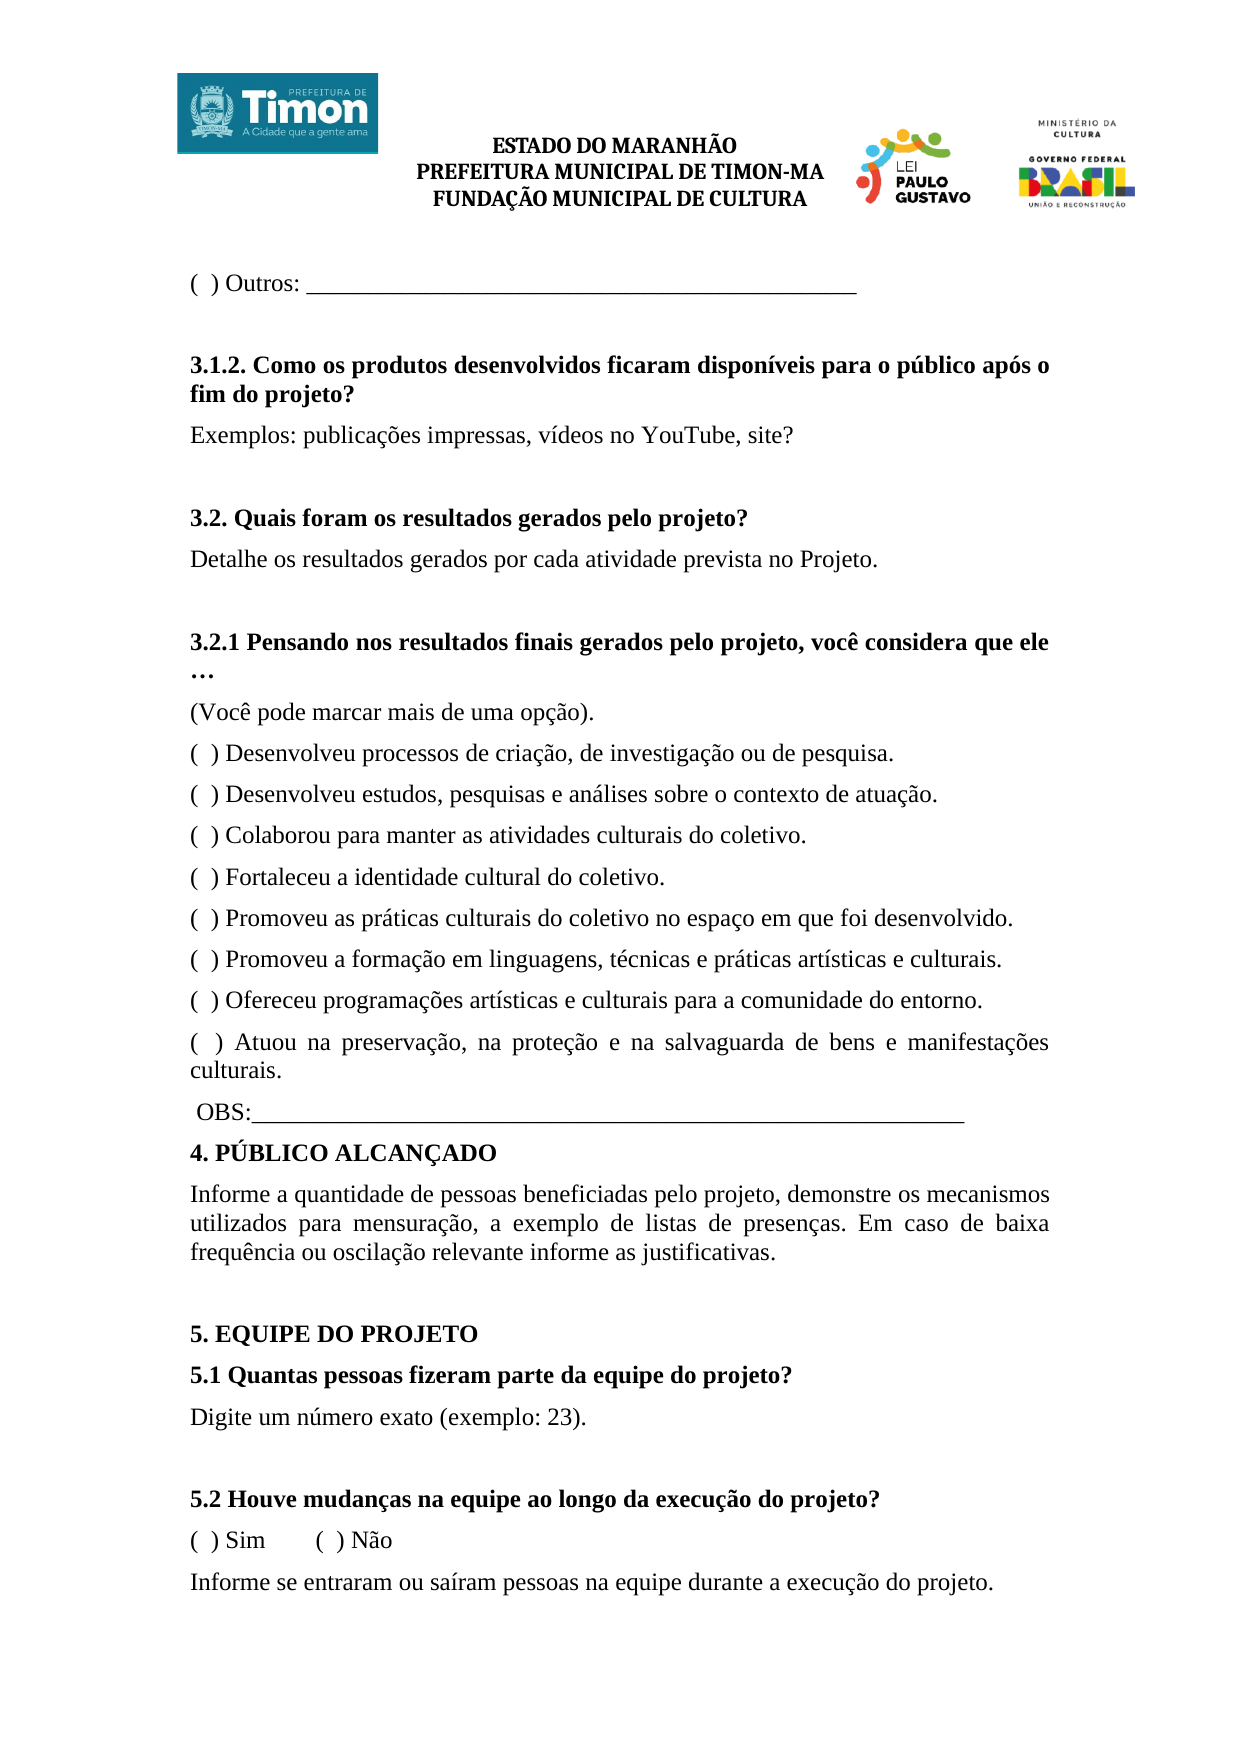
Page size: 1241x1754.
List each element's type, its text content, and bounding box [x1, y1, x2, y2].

text ( ) Atuou na preservação, na proteção e na salvaguarda de bens e manifestações culturais. [190, 1027, 1051, 1084]
text ( ) Desenvolveu processos de criação, de investigação ou de pesquisa. [190, 738, 1051, 767]
text ( ) Outros: ____________________________________________ [190, 268, 1051, 297]
text 4. PÚBLICO ALCANÇADO [190, 1138, 1051, 1167]
picture [1018, 117, 1135, 209]
text ( ) Desenvolveu estudos, pesquisas e análises sobre o contexto de atuação. [190, 779, 1051, 808]
text 5.1 Quantas pessoas fizeram parte da equipe do projeto? [190, 1360, 1051, 1389]
text 5.2 Houve mudanças na equipe ao longo da execução do projeto? [190, 1484, 1051, 1513]
text ( ) Promoveu a formação em linguagens, técnicas e práticas artísticas e culturais. [190, 944, 1051, 973]
text ( ) Promoveu as práticas culturais do coletivo no espaço em que foi desenvolvido. [190, 903, 1051, 932]
text Detalhe os resultados gerados por cada atividade prevista no Projeto. [190, 544, 1051, 573]
text Exemplos: publicações impressas, vídeos no YouTube, site? [190, 420, 1051, 449]
text Digite um número exato (exemplo: 23). [190, 1402, 1051, 1430]
picture [821, 115, 1001, 208]
text ( ) Ofereceu programações artísticas e culturais para a comunidade do entorno. [190, 985, 1051, 1014]
text Informe se entraram ou saíram pessoas na equipe durante a execução do projeto. [190, 1567, 1051, 1595]
text ( ) Sim ( ) Não [190, 1525, 1051, 1554]
text 3.2. Quais foram os resultados gerados pelo projeto? [190, 503, 1051, 532]
text OBS:_________________________________________________________ [190, 1097, 1051, 1125]
text 5. EQUIPE DO PROJETO [190, 1319, 1051, 1348]
text 3.2.1 Pensando nos resultados finais gerados pelo projeto, você considera que ele … [190, 627, 1051, 684]
text ( ) Fortaleceu a identidade cultural do coletivo. [190, 862, 1051, 890]
text 3.1.2. Como os produtos desenvolvidos ficaram disponíveis para o público após o fim do projeto? [190, 350, 1051, 408]
text (Você pode marcar mais de uma opção). [190, 697, 1051, 725]
text Informe a quantidade de pessoas beneficiadas pelo projeto, demonstre os mecanismos utilizados para mensuração, a exemplo de listas de presenças. Em caso de baixa frequência ou oscilação relevante informe as justificativas. [190, 1179, 1051, 1265]
picture [177, 73, 379, 154]
text ( ) Colaborou para manter as atividades culturais do coletivo. [190, 820, 1051, 849]
